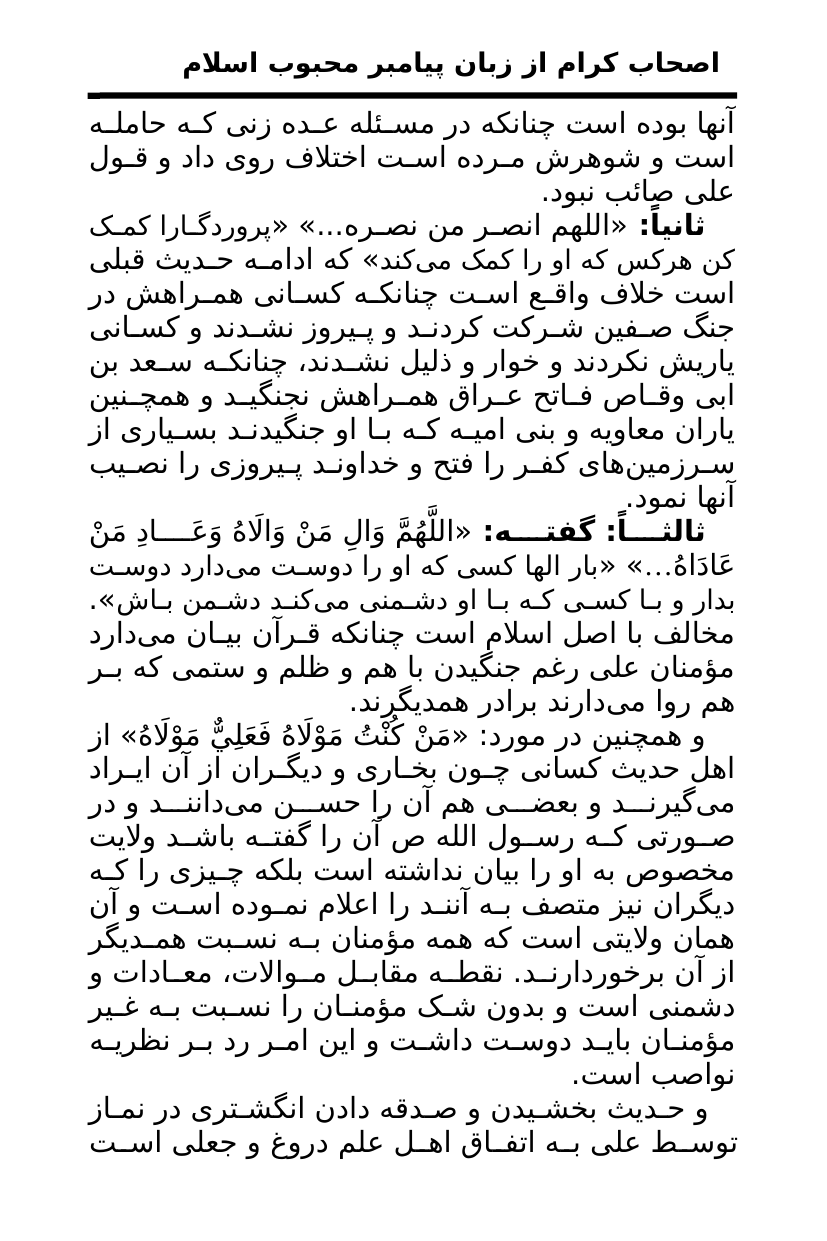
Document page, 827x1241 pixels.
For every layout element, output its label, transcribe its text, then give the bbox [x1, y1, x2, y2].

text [89, 1091, 738, 1159]
text ثانیاً: «اللهم انصر من نصره‏.‏‏.‏‏.» «پروردگارا كمک كن هركس كه او را كمک می‌كند» كه ادامه حدیث قبلی است خلاف واقع است چنانكه كسانی همراهش در جنگ صفین شركت كردند و پیروز نشدند و كسانی یاریش نكردند و خوار و ذلیل نشدند، چنانكه سعد بن ابی وقاص فاتح عراق همراهش نجنگید و همچنین یاران معاویه و بنی امیه كه با او جنگیدند بسیاری از سرزمین‌های كفر را فتح و خداوند پیروزی را نصیب آنها نمود. [89, 208, 735, 514]
text و همچنین در مورد: «مَنْ كُنْتُ مَوْلَاهُ فَعَلِيٌّ مَوْلَاهُ» از اهل حدیث كسانی چون بخاری و دیگران از آن ایراد می‌گیرند و بعضی هم آن را حسن می‌دانند و در صورتی كه رسول الله ص آن را گفته باشد ولایت مخصوص به او را بیان نداشته است بلكه چیزی را كه دیگران نیز متصف به آنند را اعلام نموده است و آن همان ولایتی است كه همه مؤمنان به نسبت همدیگر از آن برخوردارند. نقطه مقابل موالات، معادات و دشمنی است و بدون شک مؤمنان را نسبت به غیر مؤمنان باید دوست داشت و این امر رد بر نظریه نواصب است. [89, 718, 735, 1091]
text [89, 106, 735, 208]
text ثالثاً: گفته: «اللَّهُمَّ وَالِ مَنْ وَالَاهُ وَعَادِ مَنْ عَادَاهُ…» «بار الها كسی كه او را دوست می‌دارد دوست بدار و با كسی كه با او دشمنی می‌كند دشمن باش». مخالف با اصل اسلام است چنانكه قرآن بیان می‌دارد مؤمنان علی رغم جنگیدن با هم و ظلم و ستمی كه بر هم روا می‌دارند برادر همدیگرند. [89, 514, 735, 718]
